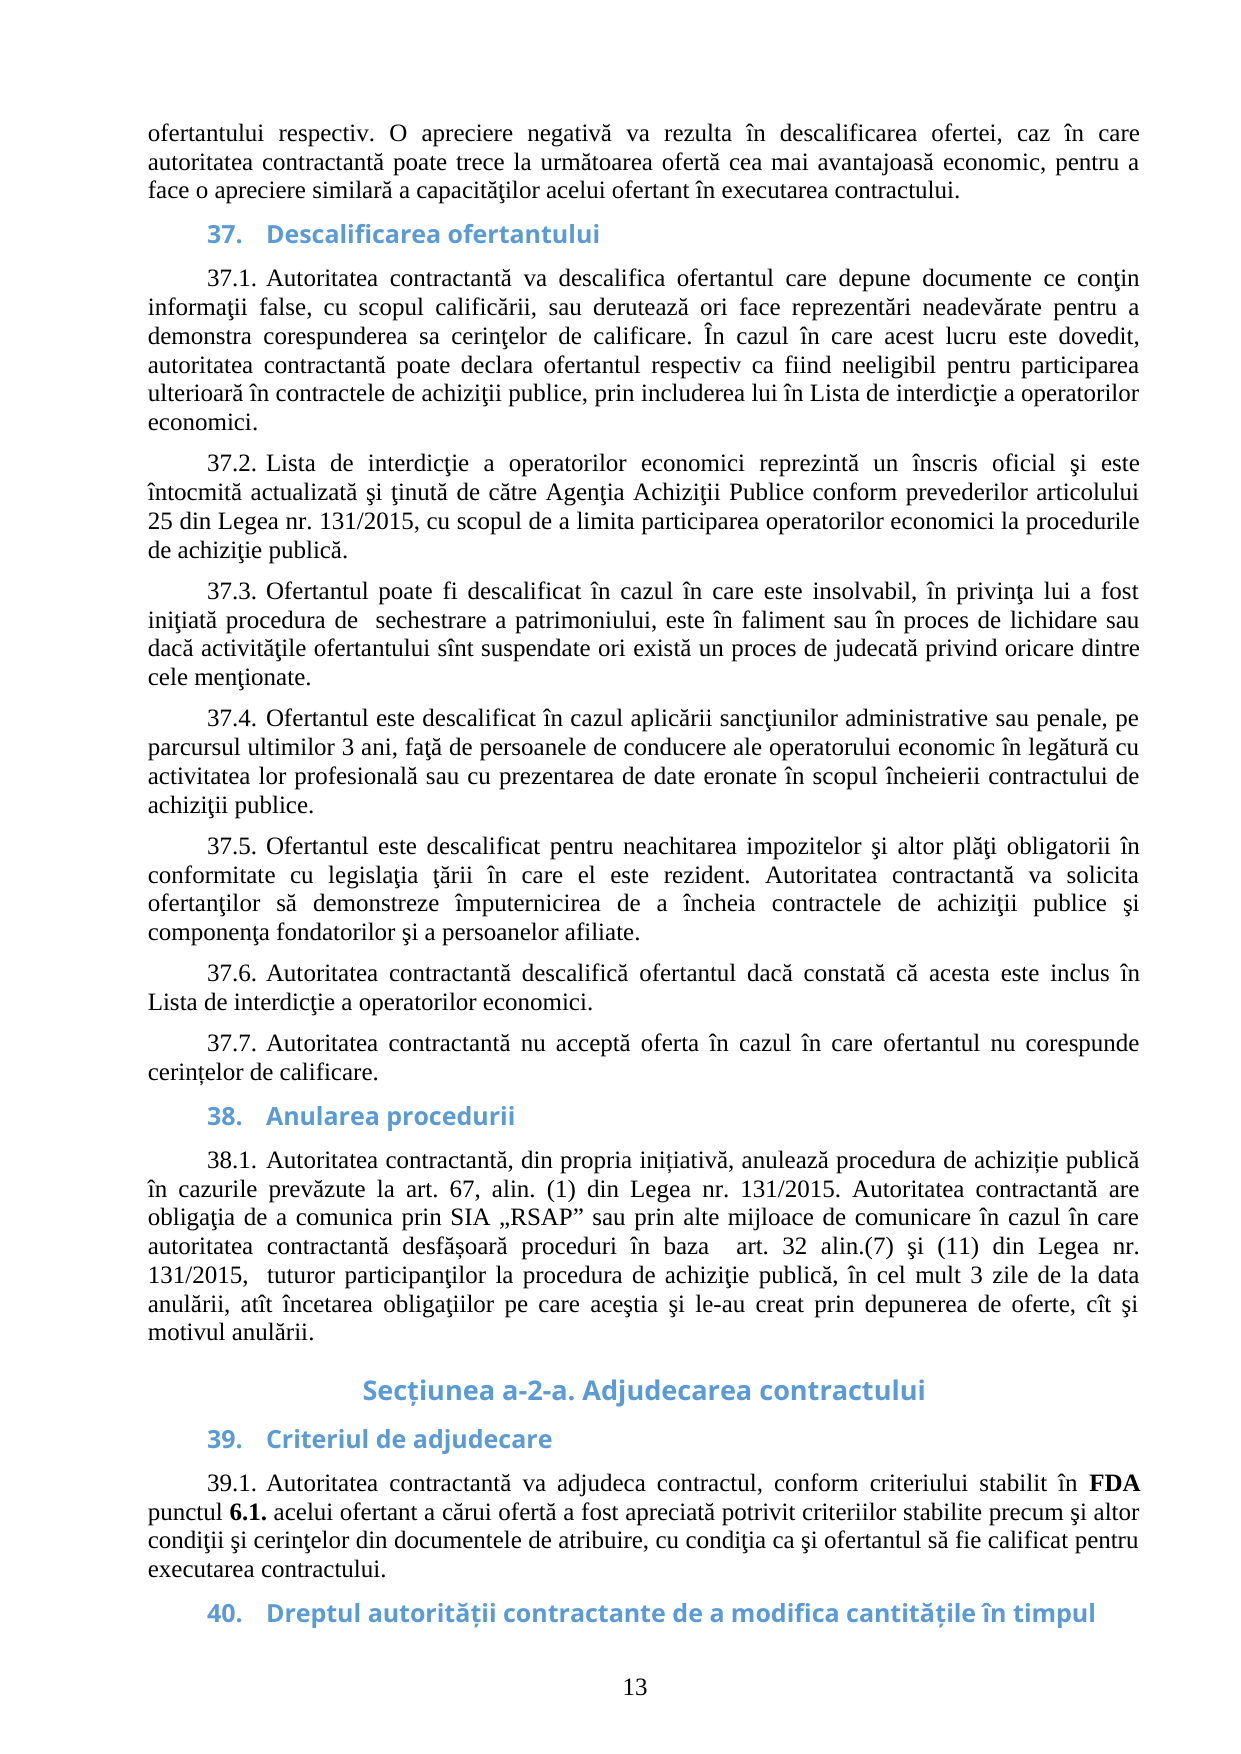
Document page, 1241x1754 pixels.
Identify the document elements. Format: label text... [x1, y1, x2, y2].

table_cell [136, 1421, 1152, 1629]
table_cell Secțiunea a-2-a. Adjudecarea contractului [136, 1359, 1152, 1421]
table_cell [136, 118, 1152, 1359]
